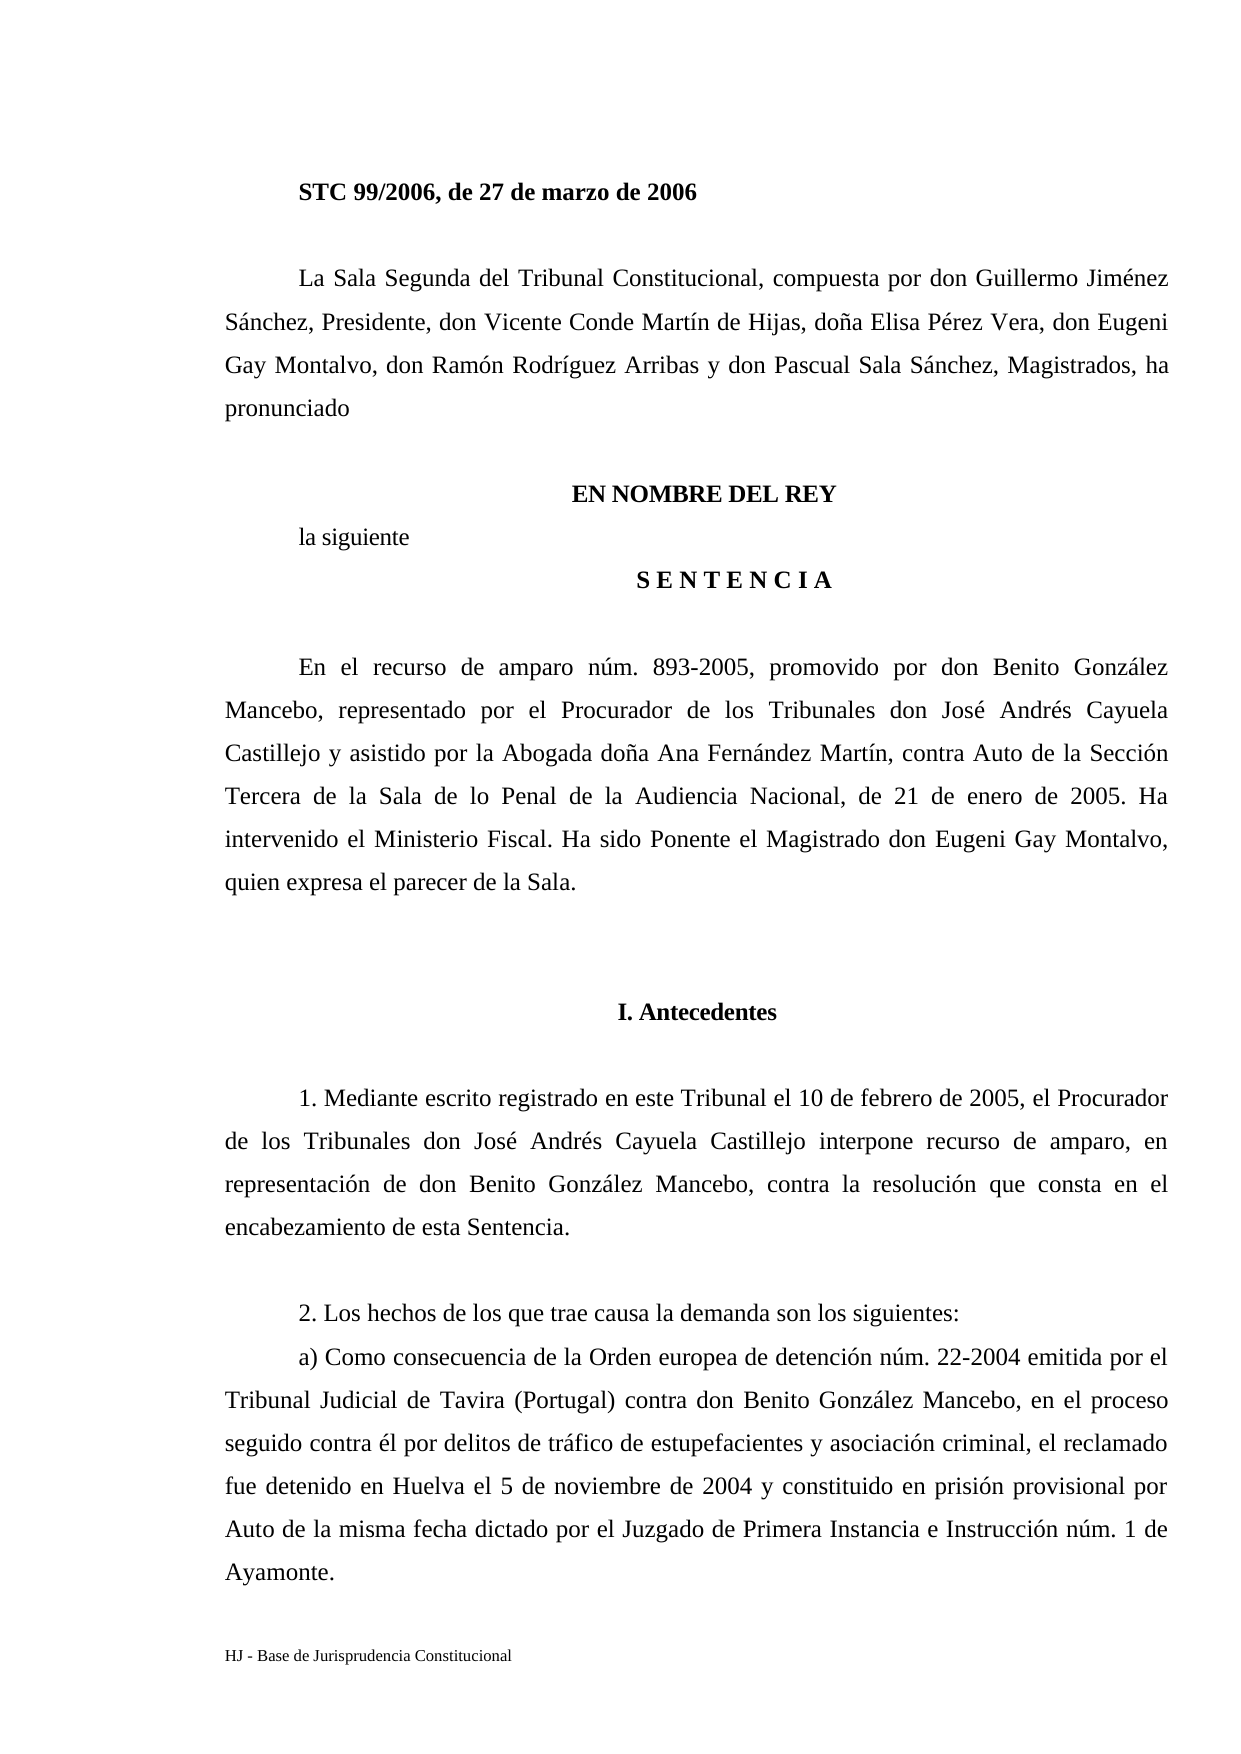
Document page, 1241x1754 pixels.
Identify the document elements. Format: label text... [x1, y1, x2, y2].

text 1. Mediante escrito registrado en este Tribunal el 10 de febrero de 2005, el Procurador de los Tribunales don José Andrés Cayuela Castillejo interpone recurso de amparo, en representación de don Benito González Mancebo, contra la resolución que consta en el encabezamiento de esta Sentencia. [224, 1083, 1169, 1241]
text 2. Los hechos de los que trae causa la demanda son los siguientes: [224, 1298, 1169, 1327]
text S E N T E N C I A [224, 565, 1169, 594]
text EN NOMBRE DEL REY [224, 479, 1110, 508]
text La Sala Segunda del Tribunal Constitucional, compuesta por don Guillermo Jiménez Sánchez, Presidente, don Vicente Conde Martín de Hijas, doña Elisa Pérez Vera, don Eugeni Gay Montalvo, don Ramón Rodríguez Arribas y don Pascual Sala Sánchez, Magistrados, ha pronunciado [224, 263, 1169, 422]
text la siguiente [224, 522, 1110, 551]
text STC 99/2006, de 27 de marzo de 2006 [224, 177, 1169, 206]
text a) Como consecuencia de la Orden europea de detención núm. 22-2004 emitida por el Tribunal Judicial de Tavira (Portugal) contra don Benito González Mancebo, en el proceso seguido contra él por delitos de tráfico de estupefacientes y asociación criminal, el reclamado fue detenido en Huelva el 5 de noviembre de 2004 y constituido en prisión provisional por Auto de la misma fecha dictado por el Juzgado de Primera Instancia e Instrucción núm. 1 de Ayamonte. [224, 1342, 1169, 1586]
text En el recurso de amparo núm. 893-2005, promovido por don Benito González Mancebo, representado por el Procurador de los Tribunales don José Andrés Cayuela Castillejo y asistido por la Abogada doña Ana Fernández Martín, contra Auto de la Sección Tercera de la Sala de lo Penal de la Audiencia Nacional, de 21 de enero de 2005. Ha intervenido el Ministerio Fiscal. Ha sido Ponente el Magistrado don Eugeni Gay Montalvo, quien expresa el parecer de la Sala. [224, 652, 1169, 896]
text I. Antecedentes [224, 997, 1169, 1025]
